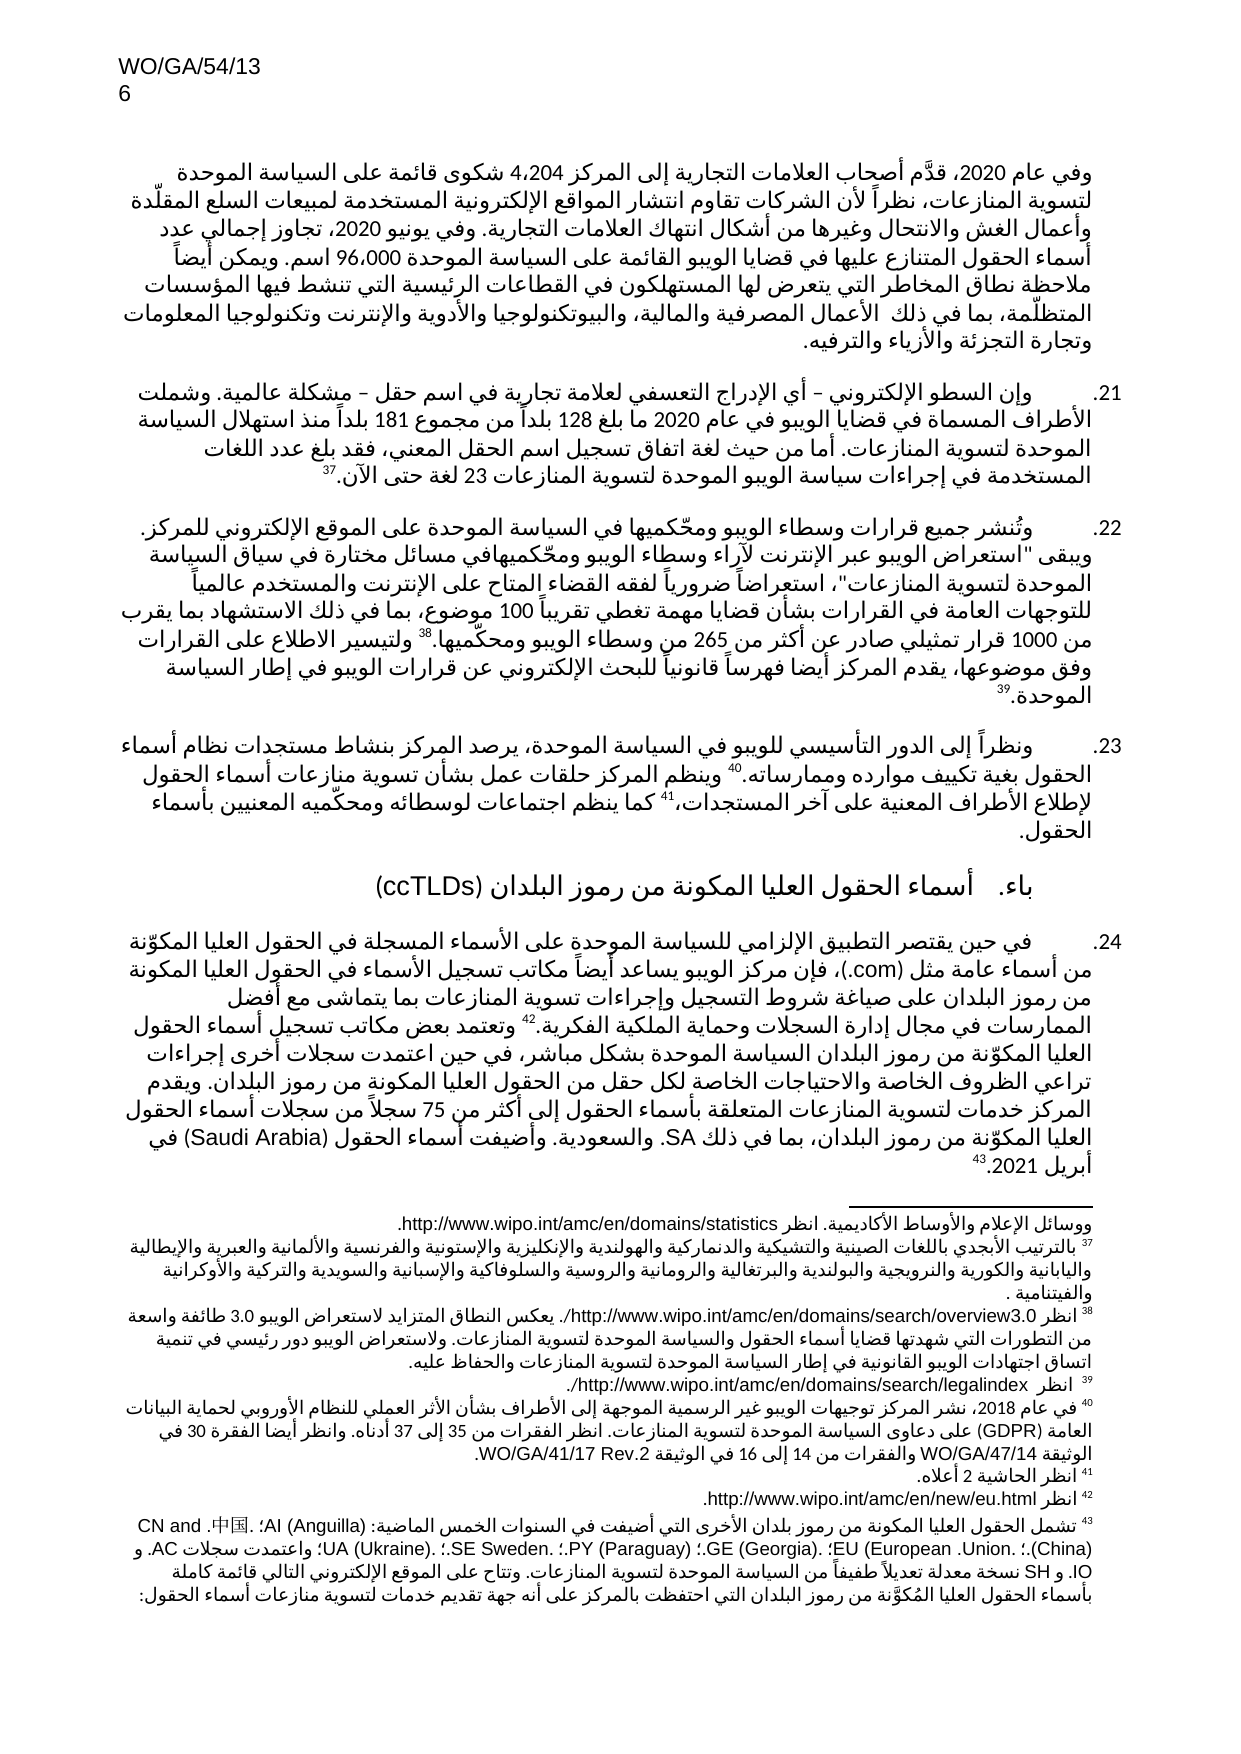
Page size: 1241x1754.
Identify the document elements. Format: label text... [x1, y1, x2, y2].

text وإن السطو الإلكتروني – أي الإدراج التعسفي لعلامة تجارية في اسم حقل – مشكلة عالمية. وشملت الأطراف المسماة في قضايا الويبو في عام 2020 ما بلغ 128 بلداً من مجموع 181 بلداً منذ استهلال السياسة الموحدة لتسوية المنازعات. أما من حيث لغة اتفاق تسجيل اسم الحقل المعني، فقد بلغ عدد اللغات المستخدمة في إجراءات سياسة الويبو الموحدة لتسوية المنازعات 23 لغة حتى الآن. [118, 378, 1092, 490]
text في حين يقتصر التطبيق الإلزامي للسياسة الموحدة على الأسماء المسجلة في الحقول العليا المكوّنة من أسماء عامة مثل (com.)، فإن مركز الويبو يساعد أيضاً مكاتب تسجيل الأسماء في الحقول العليا المكونة من رموز البلدان على صياغة شروط التسجيل وإجراءات تسوية المنازعات بما يتماشى مع أفضل الممارسات في مجال إدارة السجلات وحماية الملكية الفكرية. وتعتمد بعض مكاتب تسجيل أسماء الحقول العليا المكوّنة من رموز البلدان السياسة الموحدة بشكل مباشر، في حين اعتمدت سجلات أخرى إجراءات تراعي الظروف الخاصة والاحتياجات الخاصة لكل حقل من الحقول العليا المكونة من رموز البلدان. ويقدم المركز خدمات لتسوية المنازعات المتعلقة بأسماء الحقول إلى أكثر من 75 سجلاً من سجلات أسماء الحقول العليا المكوّنة من رموز البلدان، بما في ذلك SA. والسعودية. وأضيفت أسماء الحقول (Saudi Arabia) في أبريل 2021. [118, 927, 1092, 1179]
subtitle باء. أسماء الحقول العليا المكونة من رموز البلدان (ccTLDs) [118, 869, 1033, 902]
text وتُنشر جميع قرارات وسطاء الويبو ومحّكميها في السياسة الموحدة على الموقع الإلكتروني للمركز. ويبقى "استعراض الويبو عبر الإنترنت لآراء وسطاء الويبو ومحّكميهافي مسائل مختارة في سياق السياسة الموحدة لتسوية المنازعات"، استعراضاً ضرورياً لفقه القضاء المتاح على الإنترنت والمستخدم عالمياً للتوجهات العامة في القرارات بشأن قضايا مهمة تغطي تقريباً 100 موضوع، بما في ذلك الاستشهاد بما يقرب من 1000 قرار تمثيلي صادر عن أكثر من 265 من وسطاء الويبو ومحكّميها. ولتيسير الاطلاع على القرارات وفق موضوعها، يقدم المركز أيضا فهرساً قانونياً للبحث الإلكتروني عن قرارات الويبو في إطار السياسة الموحدة. [118, 513, 1092, 709]
text ونظراً إلى الدور التأسيسي للويبو في السياسة الموحدة، يرصد المركز بنشاط مستجدات نظام أسماء الحقول بغية تكييف موارده وممارساته. وينظم المركز حلقات عمل بشأن تسوية منازعات أسماء الحقول لإطلاع الأطراف المعنية على آخر المستجدات، كما ينظم اجتماعات لوسطائه ومحكّميه المعنيين بأسماء الحقول. [118, 732, 1092, 844]
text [118, 158, 1092, 355]
